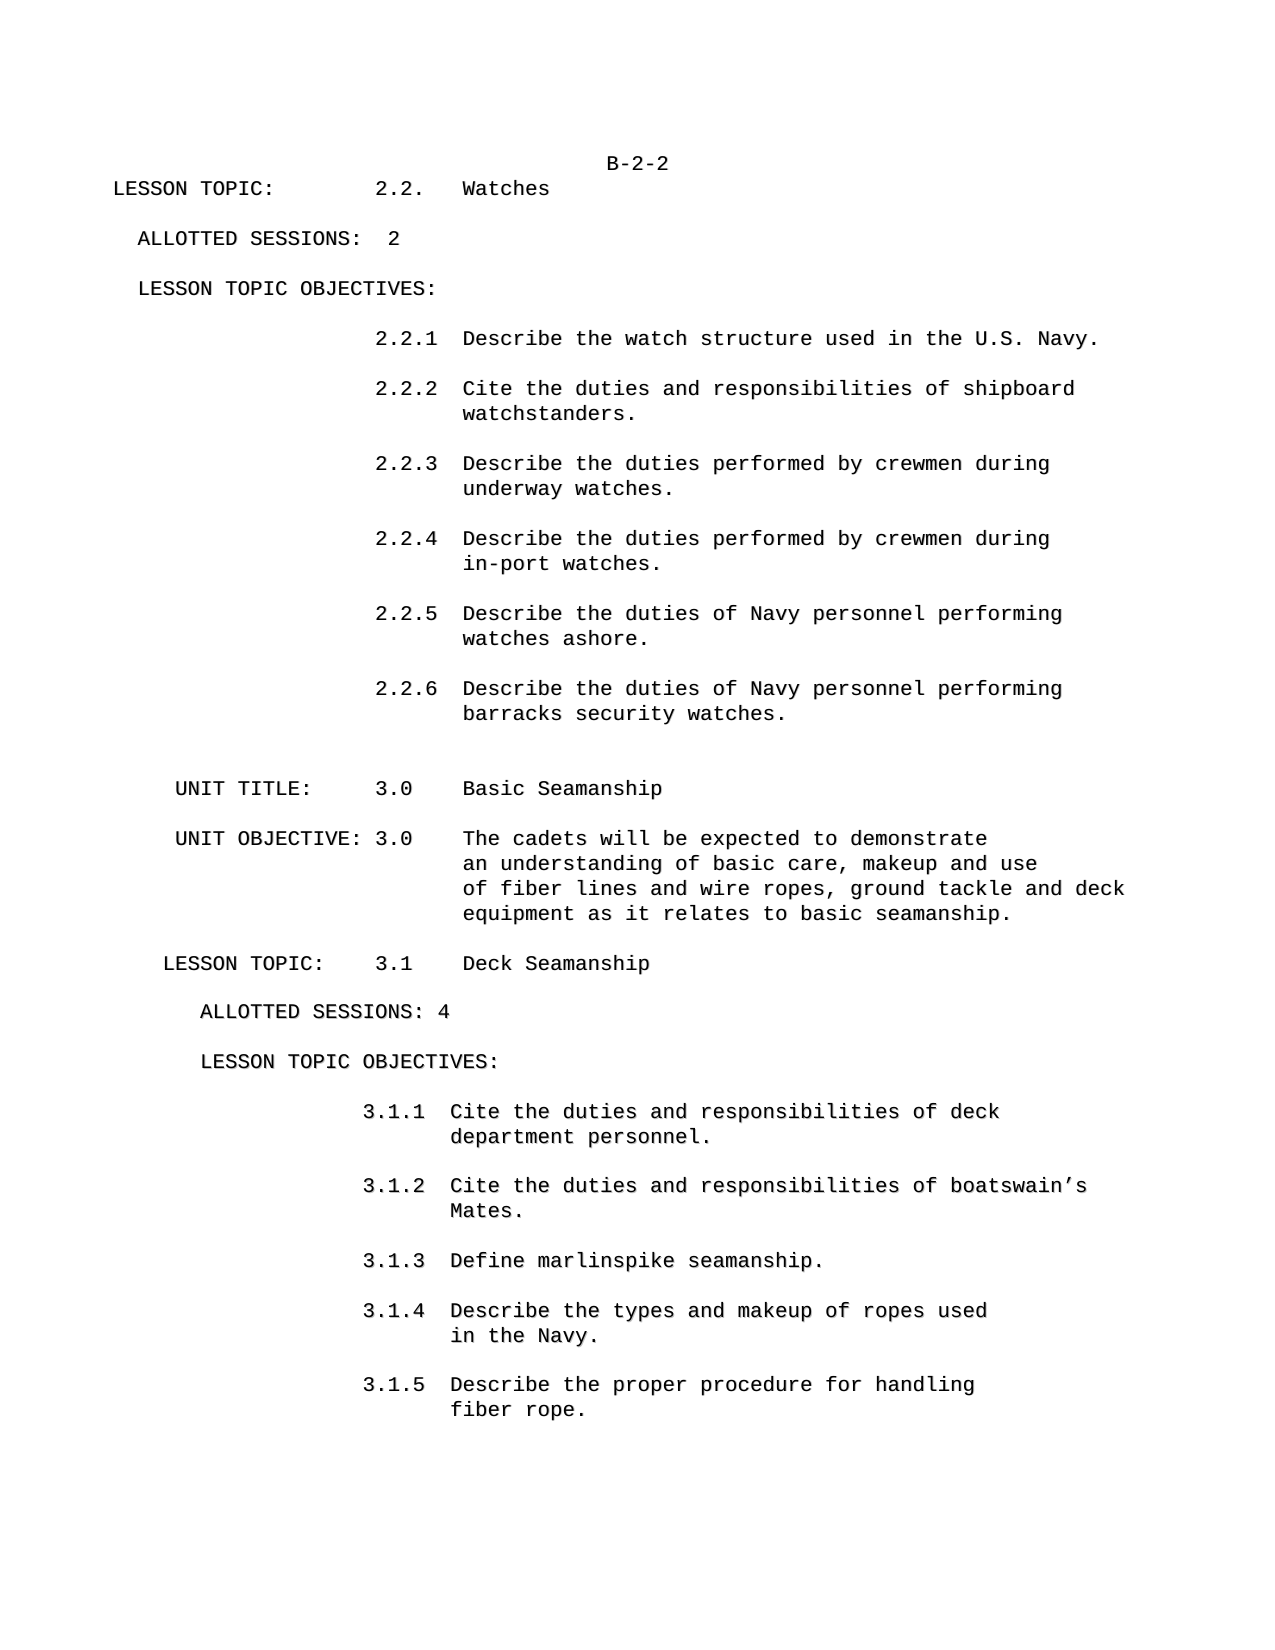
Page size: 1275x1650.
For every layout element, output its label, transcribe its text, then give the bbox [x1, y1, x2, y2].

text in the Navy. [112, 1322, 1162, 1347]
text LESSON TOPIC: 3.1 Deck Seamanship [112, 950, 1162, 975]
text department personnel. [112, 1124, 1162, 1149]
text an understanding of basic care, makeup and use [112, 850, 1162, 875]
text 3.1.2 Cite the duties and responsibilities of boatswain’s [112, 1172, 1162, 1197]
text UNIT OBJECTIVE: 3.0 The cadets will be expected to demonstrate [112, 825, 1237, 850]
text 3.1.1 Cite the duties and responsibilities of deck [112, 1099, 1162, 1124]
text LESSON TOPIC OBJECTIVES: [112, 275, 1162, 300]
text 3.1.3 Define marlinspike seamanship. [112, 1247, 1162, 1272]
text barracks security watches. [462, 700, 1162, 725]
text UNIT TITLE: 3.0 Basic Seamanship [112, 775, 1162, 800]
text in-port watches. [112, 550, 1162, 575]
text fiberope. [112, 1396, 1162, 1421]
text ALLOTTED SESSIONS: 4 [112, 999, 1162, 1024]
text LESSON TOPIC: 2.2. Watches [112, 175, 1162, 200]
list Describe the duties of Navy personnel performing [375, 675, 1162, 700]
text watches ashore. [112, 625, 1162, 650]
text 2.2.5 Describe the duties of Navy personnel performing [112, 600, 1162, 625]
text 2.2.3 Describe the duties performed by crewmen during [112, 450, 1162, 475]
text 2.2.1 Describe the watch structure used in the U.S. Navy. [112, 325, 1162, 350]
text B-2-2 [112, 150, 1162, 175]
text underway watches. [112, 475, 1162, 500]
text Mates. [112, 1197, 1162, 1222]
text 2.2.4 Describe the duties performed by crewmen during [112, 525, 1162, 550]
text LESSON TOPIC OBJECTIVES: [112, 1049, 1162, 1074]
text 3.1.4 Describe the types and makeup of ropes used [112, 1297, 1162, 1322]
text ALLOTTED SESSIONS: 2 [112, 225, 1162, 250]
text equipment as it relates to basic seamanship. [112, 900, 1162, 925]
text of fibelines and wire ropes, ground tackle and deck [112, 875, 1162, 900]
text 3.1.5 Describe the propeprocedure fohandling [112, 1371, 1162, 1396]
text watchstanders. [112, 400, 1162, 425]
text 2.2.2 Cite the duties and responsibilities of shipboard [112, 375, 1162, 400]
